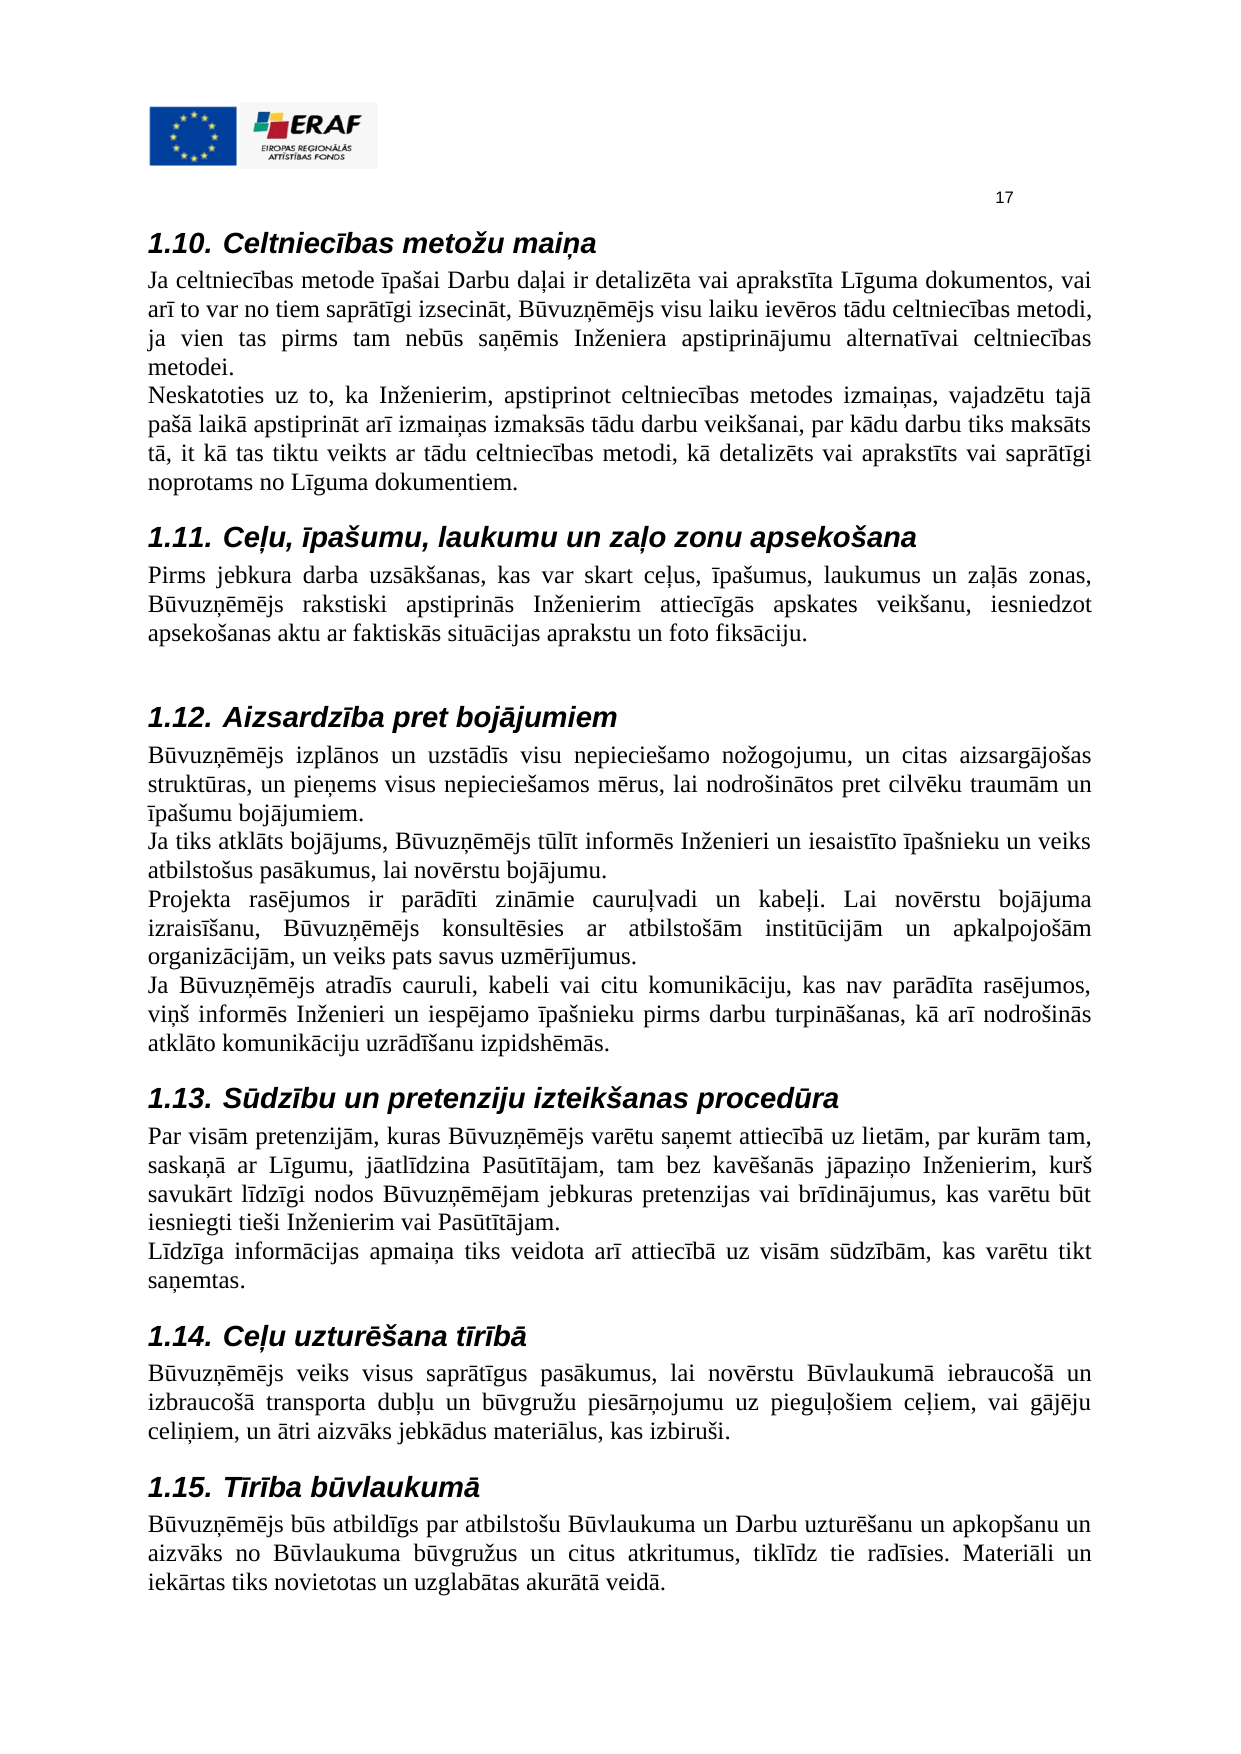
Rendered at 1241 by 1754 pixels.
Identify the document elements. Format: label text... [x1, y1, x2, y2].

subtitle 1.11. Ceļu, īpašumu, laukumu un zaļo zonu apsekošana [148, 521, 1093, 554]
text Par visām pretenzijām, kuras Būvuzņēmējs varētu saņemt attiecībā uz lietām, par kurām tam, saskaņā ar Līgumu, jāatlīdzina Pasūtītājam, tam bez kavēšanās jāpaziņo Inženierim, kurš savukārt līdzīgi nodos Būvuzņēmējam jebkuras pretenzijas vai brīdinājumus, kas varētu būt iesniegti tieši Inženierim vai Pasūtītājam. [148, 1121, 1093, 1236]
text Pirms jebkura darba uzsākšanas, kas var skart ceļus, īpašumus, laukumus un zaļās zonas, Būvuzņēmējs rakstiski apstiprinās Inženierim attiecīgās apskates veikšanu, iesniedzot apsekošanas aktu ar faktiskās situācijas aprakstu un foto fiksāciju. [148, 560, 1093, 647]
text Līdzīga informācijas apmaiņa tiks veidota arī attiecībā uz visām sūdzībām, kas varētu tikt saņemtas. [148, 1236, 1093, 1294]
subtitle 1.12. Aizsardzība pret bojājumiem [148, 700, 1093, 734]
picture [147, 102, 378, 169]
subtitle 1.14. Ceļu uzturēšana tīrībā [148, 1319, 1093, 1352]
text Būvuzņēmējs būs atbildīgs par atbilstošu Būvlaukuma un Darbu uzturēšanu un apkopšanu un aizvāks no Būvlaukuma būvgružus un citus atkritumus, tiklīdz tie radīsies. Materiāli un iekārtas tiks novietotas un uzglabātas akurātā veidā. [148, 1509, 1093, 1596]
text Ja tiks atklāts bojājums, Būvuzņēmējs tūlīt informēs Inženieri un iesaistīto īpašnieku un veiks atbilstošus pasākumus, lai novērstu bojājumu. [148, 826, 1093, 884]
text Neskatoties uz to, ka Inženierim, apstiprinot celtniecības metodes izmaiņas, vajadzētu tajā pašā laikā apstiprināt arī izmaiņas izmaksās tādu darbu veikšanai, par kādu darbu tiks maksāts tā, it kā tas tiktu veikts ar tādu celtniecības metodi, kā detalizēts vai aprakstīts vai saprātīgi noprotams no Līguma dokumentiem. [148, 381, 1093, 496]
subtitle 1.10. Celtniecības metožu maiņa [148, 226, 1093, 259]
text Ja Būvuzņēmējs atradīs cauruli, kabeli vai citu komunikāciju, kas nav parādīta rasējumos, viņš informēs Inženieri un iespējamo īpašnieku pirms darbu turpināšanas, kā arī nodrošinās atklāto komunikāciju uzrādīšanu izpidshēmās. [148, 970, 1093, 1056]
text Būvuzņēmējs izplānos un uzstādīs visu nepieciešamo nožogojumu, un citas aizsargājošas struktūras, un pieņems visus nepieciešamos mērus, lai nodrošinātos pret cilvēku traumām un īpašumu bojājumiem. [148, 740, 1093, 826]
text Būvuzņēmējs veiks visus saprātīgus pasākumus, lai novērstu Būvlaukumā iebraucošā un izbraucošā transporta dubļu un būvgružu piesārņojumu uz pieguļošiem ceļiem, vai gājēju celiņiem, un ātri aizvāks jebkādus materiālus, kas izbiruši. [148, 1358, 1093, 1445]
subtitle 1.13. Sūdzību un pretenziju izteikšanas procedūra [148, 1081, 1093, 1115]
text Ja celtniecības metode īpašai Darbu daļai ir detalizēta vai aprakstīta Līguma dokumentos, vai arī to var no tiem saprātīgi izsecināt, Būvuzņēmējs visu laiku ievēros tādu celtniecības metodi, ja vien tas pirms tam nebūs saņēmis Inženiera apstiprinājumu alternatīvai celtniecības metodei. [148, 266, 1093, 381]
subtitle 1.15. Tīrība būvlaukumā [148, 1470, 1093, 1503]
text Projekta rasējumos ir parādīti zināmie cauruļvadi un kabeļi. Lai novērstu bojājuma izraisīšanu, Būvuzņēmējs konsultēsies ar atbilstošām institūcijām un apkalpojošām organizācijām, un veiks pats savus uzmērījumus. [148, 884, 1093, 970]
